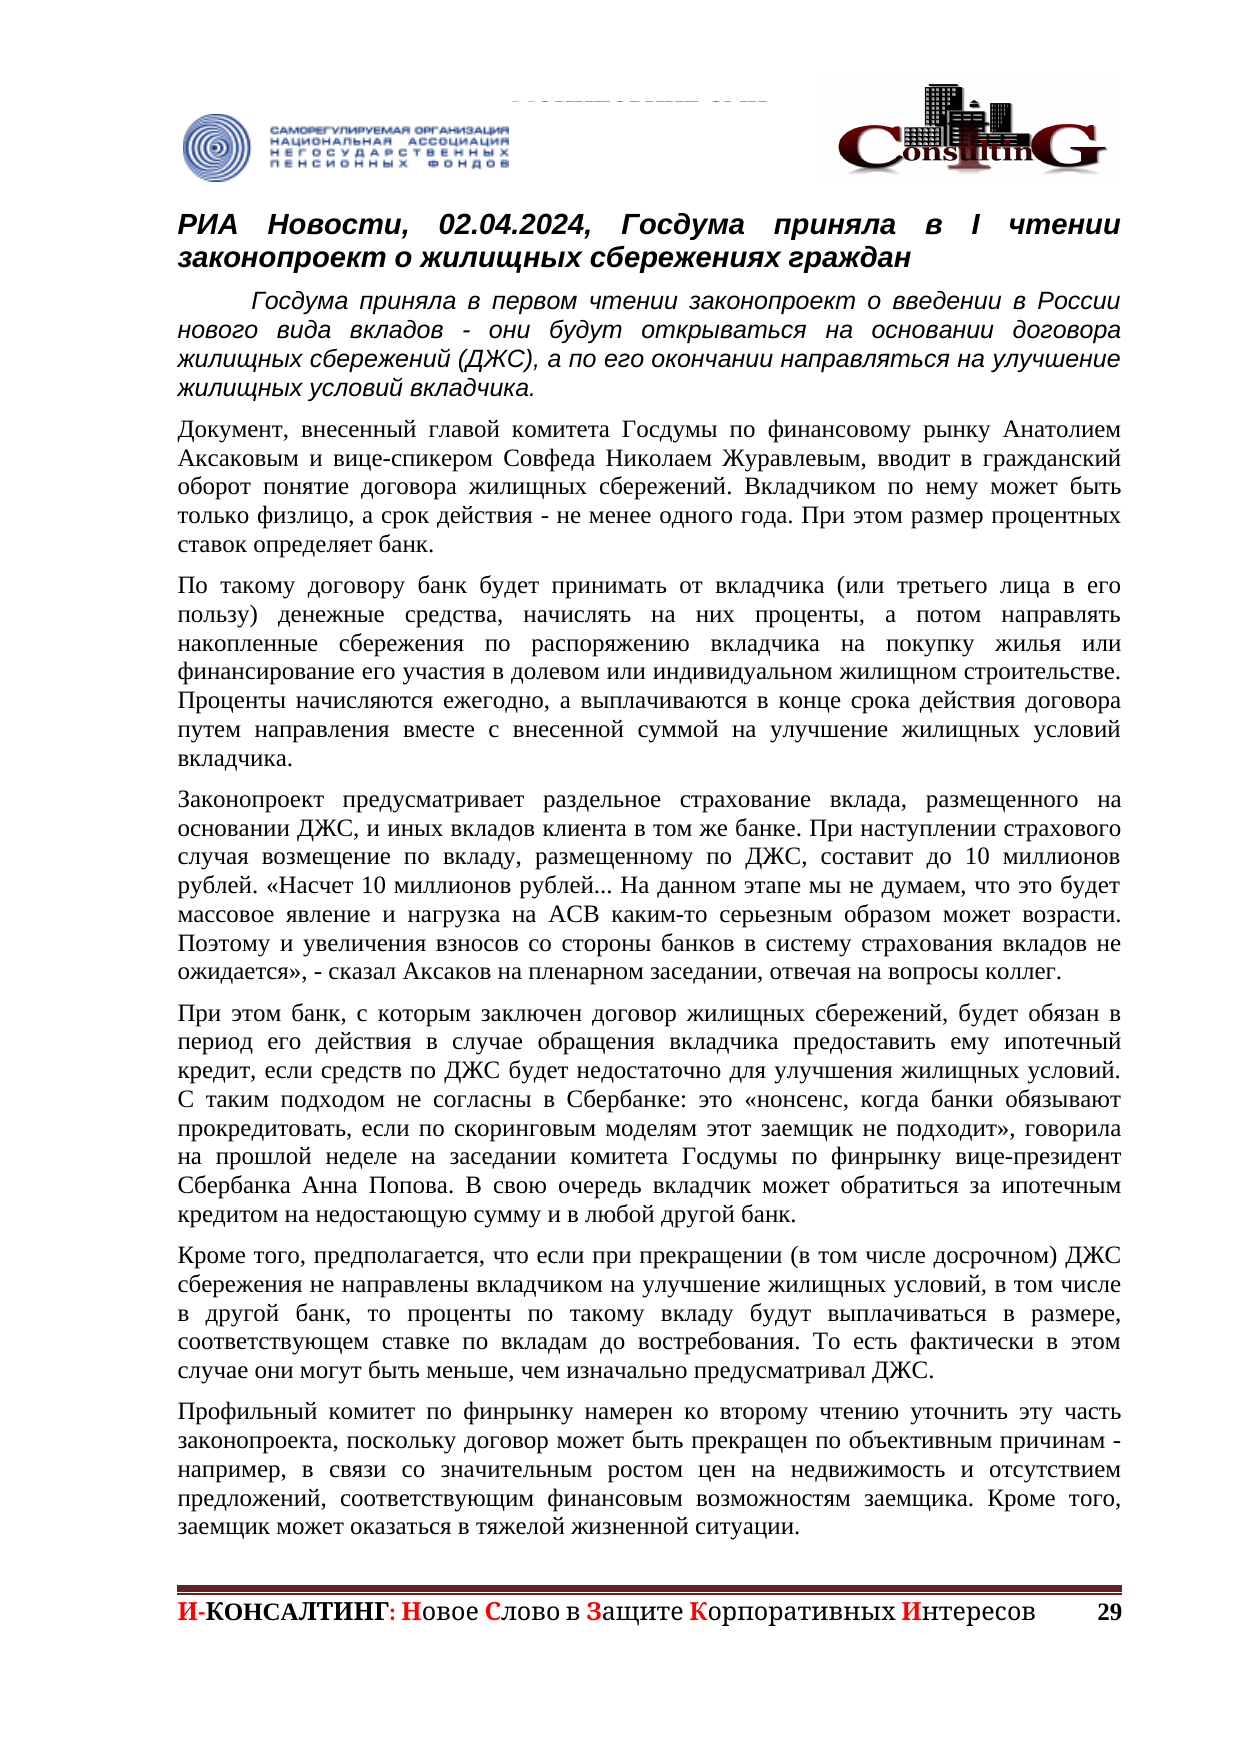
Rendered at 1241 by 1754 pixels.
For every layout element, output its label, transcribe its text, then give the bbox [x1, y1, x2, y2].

text Документ, внесенный главой комитета Госдумы по финансовому рынку Анатолием Аксаковым и вице-спикером Совфеда Николаем Журавлевым, вводит в гражданский оборот понятие договора жилищных сбережений. Вкладчиком по нему может быть только физлицо, а срок действия - не менее одного года. При этом размер процентных ставок определяет банк. [177, 414, 1122, 558]
picture [183, 114, 509, 182]
text Профильный комитет по финрынку намерен ко второму чтению уточнить эту часть законопроекта, поскольку договор может быть прекращен по объективным причинам - например, в связи со значительным ростом цен на недвижимость и отсутствием предложений, соответствующим финансовым возможностям заемщика. Кроме того, заемщик может оказаться в тяжелой жизненной ситуации. [177, 1396, 1122, 1540]
subtitle Госдума приняла в первом чтении законопроект о введении в России нового вида вкладов - они будут открываться на основании договора жилищных сбережений (ДЖС), а по его окончании направляться на улучшение жилищных условий вкладчика. [177, 286, 1122, 401]
text При этом банк, с которым заключен договор жилищных сбережений, будет обязан в период его действия в случае обращения вкладчика предоставить ему ипотечный кредит, если средств по ДЖС будет недостаточно для улучшения жилищных условий. С таким подходом не согласны в Сбербанке: это «нонсенс, когда банки обязывают прокредитовать, если по скоринговым моделям этот заемщик не подходит», говорила на прошлой неделе на заседании комитета Госдумы по финрынку вице-президент Сбербанка Анна Попова. В свою очередь вкладчик может обратиться за ипотечным кредитом на недостающую сумму и в любой другой банк. [177, 998, 1122, 1228]
subtitle РИА Новости, 02.04.2024, Госдума приняла в I чтении законопроект о жилищных сбережениях граждан [177, 207, 1122, 274]
picture [821, 73, 1122, 182]
text По такому договору банк будет принимать от вкладчика (или третьего лица в его пользу) денежные средства, начислять на них проценты, а потом направлять накопленные сбережения по распоряжению вкладчика на покупку жилья или финансирование его участия в долевом или индивидуальном жилищном строительстве. Проценты начисляются ежегодно, а выплачиваются в конце срока действия договора путем направления вместе с внесенной суммой на улучшение жилищных условий вкладчика. [177, 570, 1122, 771]
text Кроме того, предполагается, что если при прекращении (в том числе досрочном) ДЖС сбережения не направлены вкладчиком на улучшение жилищных условий, в том числе в другой банк, то проценты по такому вкладу будут выплачиваться в размере, соответствующем ставке по вкладам до востребования. То есть фактически в этом случае они могут быть меньше, чем изначально предусматривал ДЖС. [177, 1240, 1122, 1384]
text Законопроект предусматривает раздельное страхование вклада, размещенного на основании ДЖС, и иных вкладов клиента в том же банке. При наступлении страхового случая возмещение по вкладу, размещенному по ДЖС, составит до 10 миллионов рублей. «Насчет 10 миллионов рублей... На данном этапе мы не думаем, что это будет массовое явление и нагрузка на АСВ каким-то серьезным образом может возрасти. Поэтому и увеличения взносов со стороны банков в систему страхования вкладов не ожидается», - сказал Аксаков на пленарном заседании, отвечая на вопросы коллег. [177, 784, 1122, 985]
